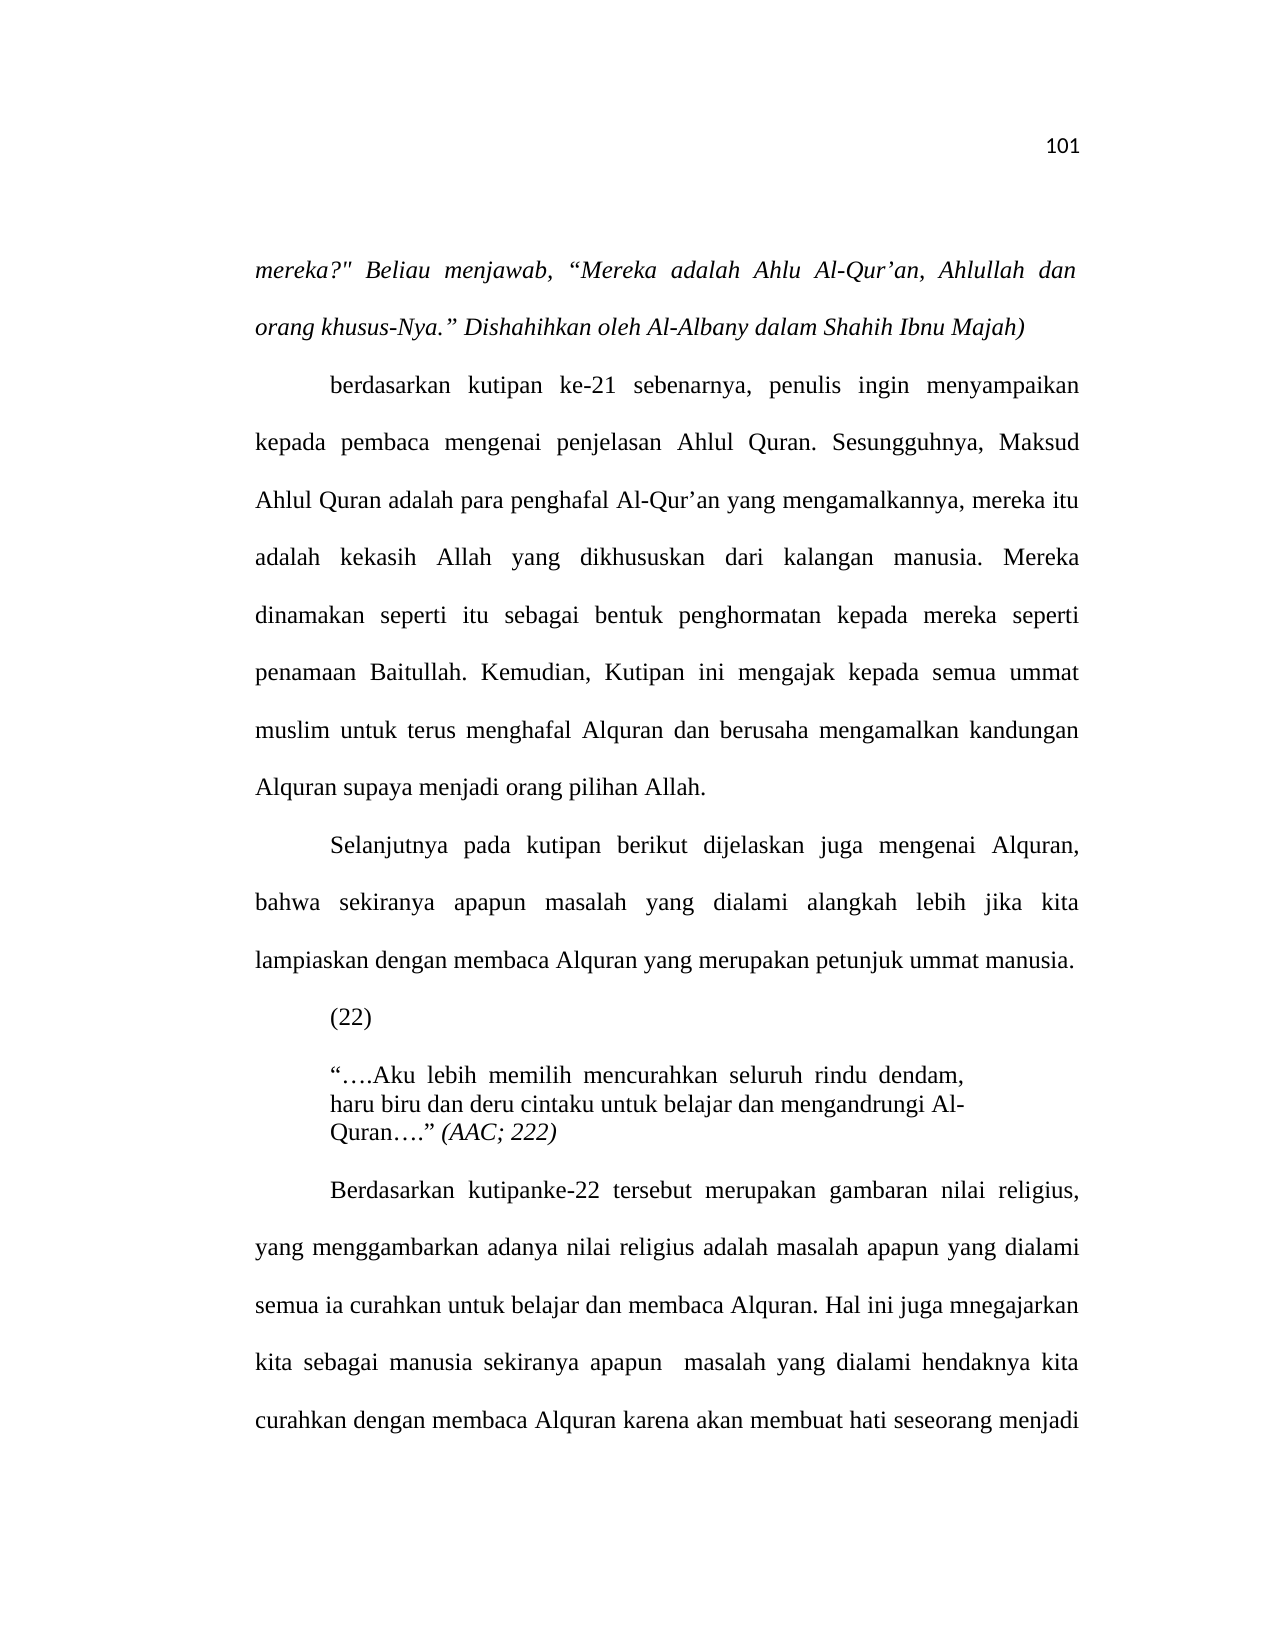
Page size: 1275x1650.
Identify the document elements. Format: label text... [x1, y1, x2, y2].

text Selanjutnya pada kutipan berikut dijelaskan juga mengenai Alquran, bahwa sekiranya apapun masalah yang dialami alangkah lebih jika kita lampiaskan dengan membaca Alquran yang merupakan petunjuk ummat manusia. [255, 830, 1080, 974]
text berdasarkan kutipan ke-21 sebenarnya, penulis ingin menyampaikan kepada pembaca mengenai penjelasan Ahlul Quran. Sesungguhnya, Maksud Ahlul Quran adalah para penghafal Al-Qur’an yang mengamalkannya, mereka itu adalah kekasih Allah yang dikhususkan dari kalangan manusia. Mereka dinamakan seperti itu sebagai bentuk penghormatan kepada mereka seperti penamaan Baitullah. Kemudian, Kutipan ini mengajak kepada semua ummat muslim untuk terus menghafal Alquran dan berusaha mengamalkan kandungan Alquran supaya menjadi orang pilihan Allah. [255, 370, 1080, 801]
text “….Aku lebih memilih mencurahkan seluruh rindu dendam, haru biru dan deru cintaku untuk belajar dan mengandrungi Al-Quran….” (AAC; 222) [330, 1060, 965, 1146]
text (22) [255, 1002, 1080, 1031]
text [255, 255, 1077, 341]
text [255, 1175, 1080, 1434]
